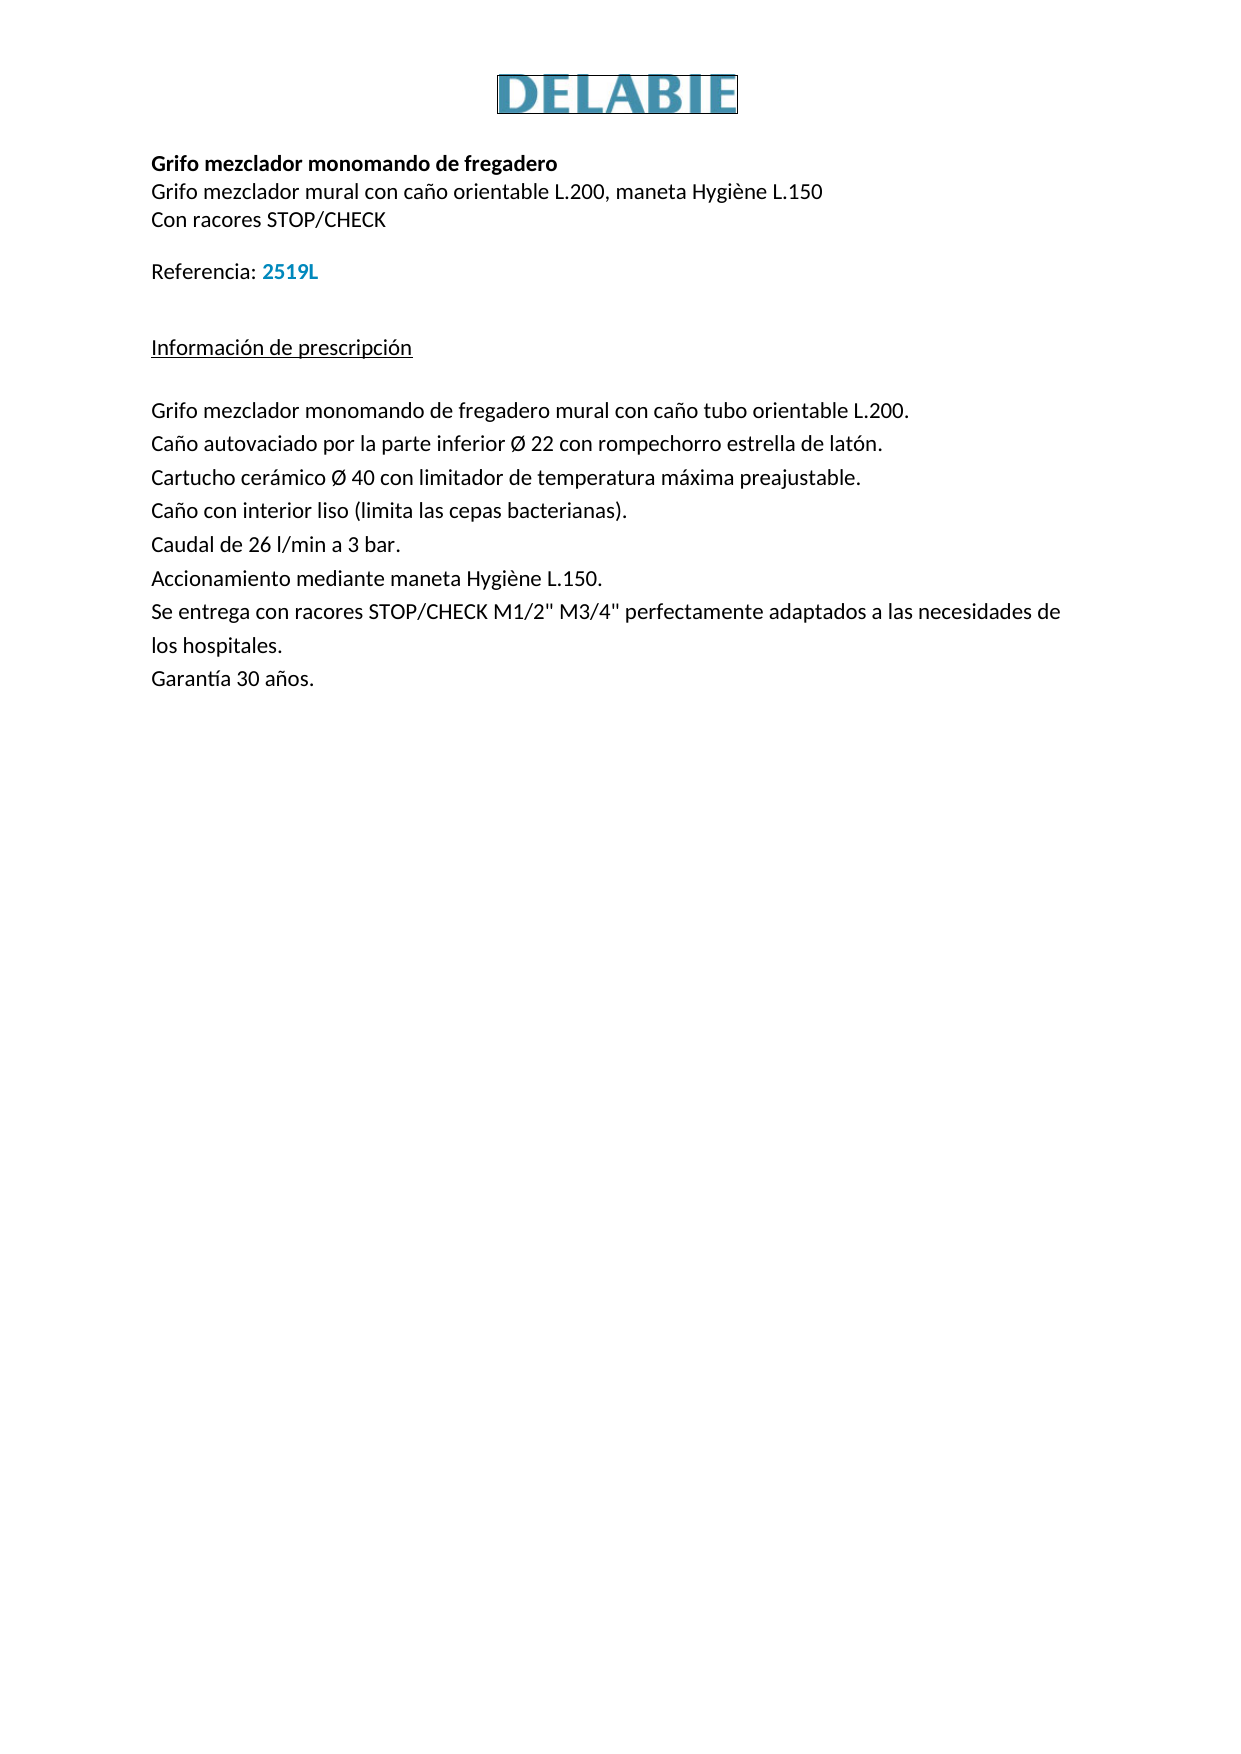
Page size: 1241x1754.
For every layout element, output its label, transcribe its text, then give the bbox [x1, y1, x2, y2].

text Se entrega con racores STOP/CHECK M1/2" M3/4" perfectamente adaptados a las necesidades de los hospitales. [151, 597, 1084, 659]
text Información de prescripción [151, 333, 1084, 361]
text Cartucho cerámico Ø 40 con limitador de temperatura máxima preajustable. [151, 463, 1084, 491]
text Grifo mezclador mural con caño orientable L.200, maneta Hygiène L.150 [151, 177, 1084, 205]
text Referencia: 2519L [151, 257, 1084, 285]
text Caño con interior liso (limita las cepas bacterianas). [151, 497, 1084, 525]
text Garantía 30 años. [151, 664, 1084, 692]
text Grifo mezclador monomando de fregadero [151, 149, 1084, 177]
text Grifo mezclador monomando de fregadero mural con caño tubo orientable L.200. [151, 396, 1084, 424]
text Caudal de 26 l/min a 3 bar. [151, 530, 1084, 558]
text Caño autovaciado por la parte inferior Ø 22 con rompechorro estrella de latón. [151, 429, 1084, 458]
picture [498, 76, 737, 113]
text Accionamiento mediante maneta Hygiène L.150. [151, 564, 1084, 592]
text Con racores STOP/CHECK [151, 205, 1084, 233]
